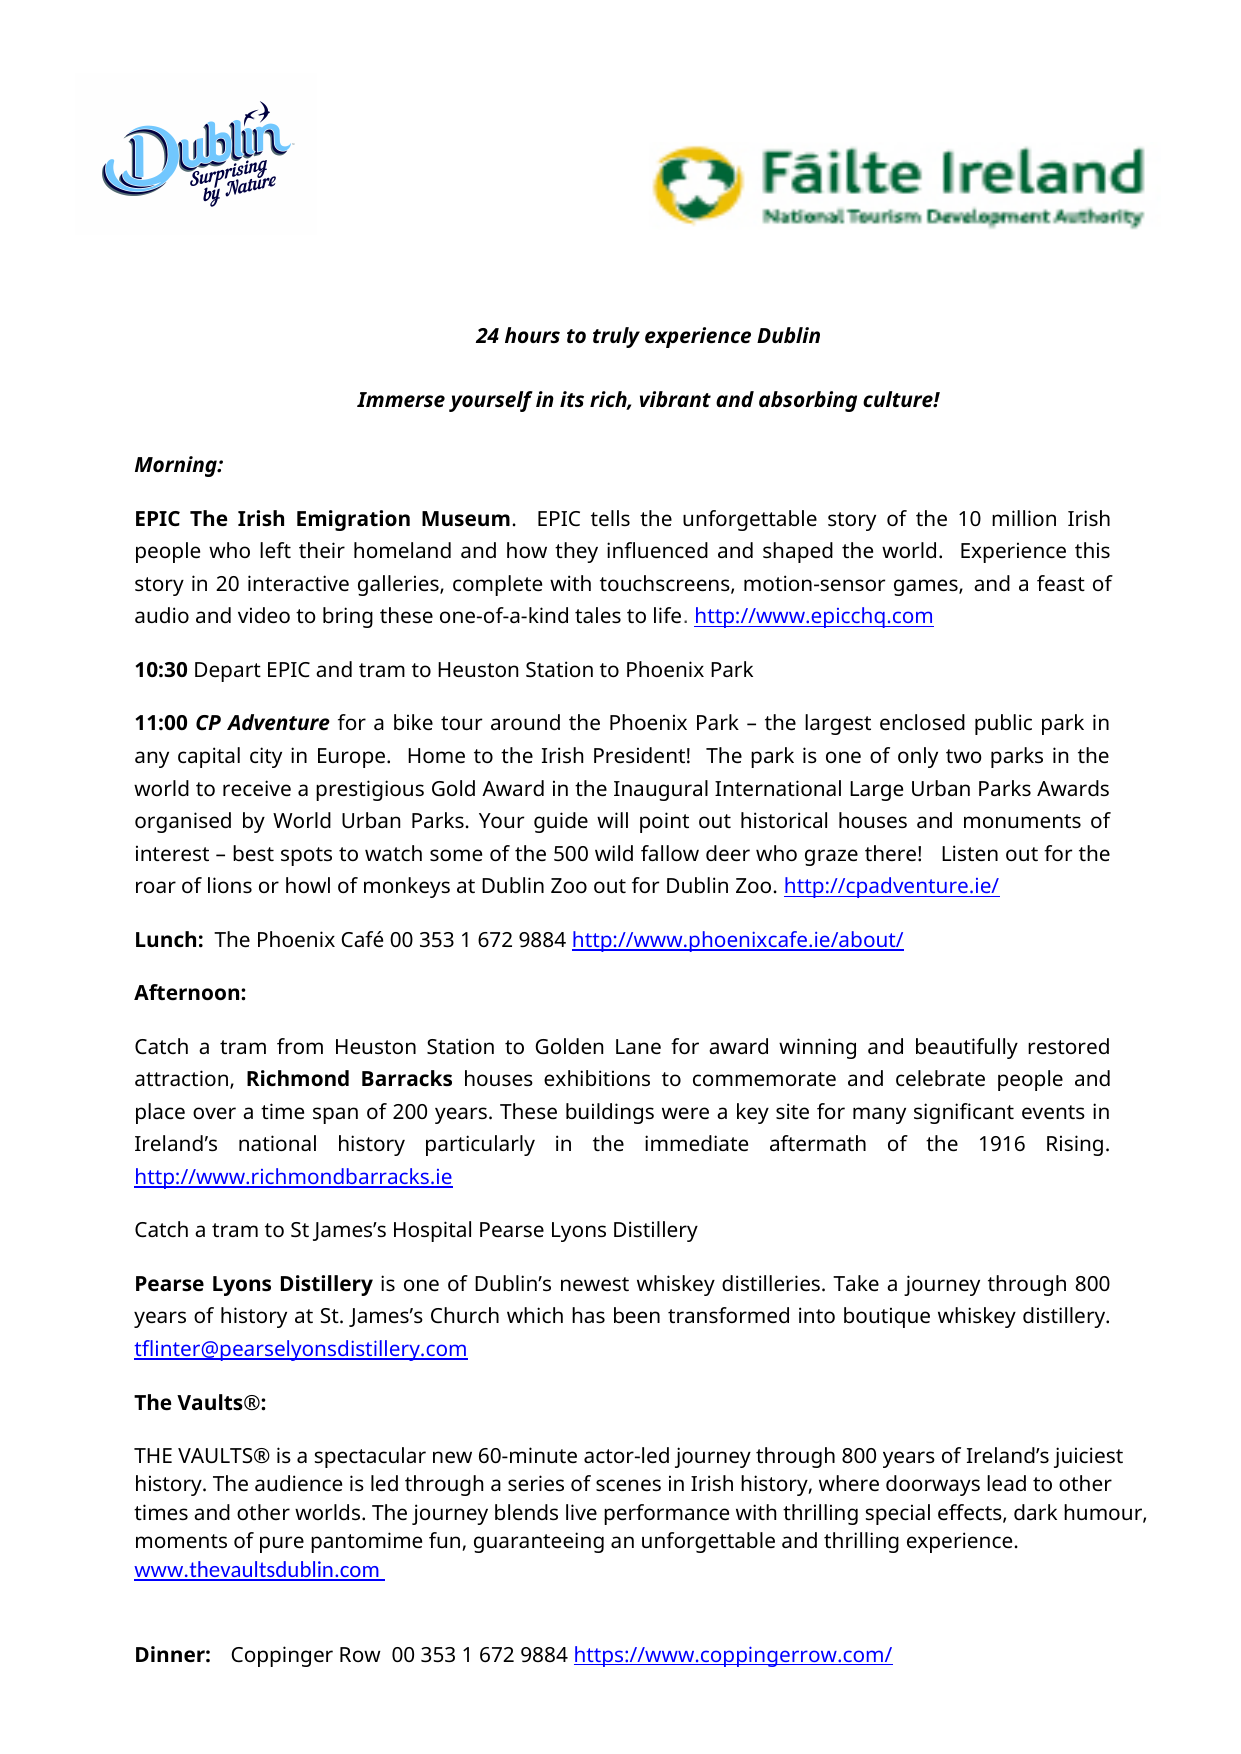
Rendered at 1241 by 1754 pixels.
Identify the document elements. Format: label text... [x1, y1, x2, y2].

text Afternoon: [134, 978, 1112, 1007]
text EPIC The Irish Emigration Museum. EPIC tells the unforgettable story of the 10 million Irish people who left their homeland and how they influenced and shaped the world. Experience this story in 20 interactive galleries, complete with touchscreens, motion-sensor games, and a feast of audio and video to bring these one-of-a-kind tales to life. http://www.epicchq.com [134, 504, 1112, 630]
list THE VAULTS® is a spectacular new 60-minute actor-led journey through 800 years of Ireland’s juiciest history. The audience is led through a series of scenes in Irish history, where doorways lead to other times and other worlds. The journey blends live performance with thrilling special effects, dark humour, moments of pure pantomime fun, guaranteeing an unforgettable and thrilling experience. www.thevaultsdublin.com [134, 1441, 1165, 1583]
text The Vaults®: [75, 1388, 1165, 1416]
picture [75, 73, 318, 235]
text Pearse Lyons Distillery is one of Dublin’s newest whiskey distilleries. Take a journey through 800 years of history at St. James’s Church which has been transformed into boutique whiskey distillery. tflinter@pearselyonsdistillery.com [134, 1269, 1112, 1363]
text 10:30 Depart EPIC and tram to Heuston Station to Phoenix Park [134, 655, 1112, 683]
text Catch a tram from Heuston Station to Golden Lane for award winning and beautifully restored attraction, Richmond Barracks houses exhibitions to commemorate and celebrate people and place over a time span of 200 years. These buildings were a key site for many significant events in Ireland’s national history particularly in the immediate aftermath of the 1916 Rising. http://www.richmondbarracks.ie [134, 1032, 1112, 1191]
picture [648, 142, 1161, 235]
text 11:00 CP Adventure for a bike tour around the Phoenix Park – the largest enclosed public park in any capital city in Europe. Home to the Irish President! The park is one of only two parks in the world to receive a prestigious Gold Award in the Inaugural International Large Urban Parks Awards organised by World Urban Parks. Your guide will point out historical houses and monuments of interest – best spots to watch some of the 500 wild fallow deer who graze there! Listen out for the roar of lions or howl of monkeys at Dublin Zoo out for Dublin Zoo. http://cpadventure.ie/ [134, 708, 1112, 900]
text Lunch: The Phoenix Café 00 353 1 672 9884 http://www.phoenixcafe.ie/about/ [134, 925, 1112, 953]
text Immerse yourself in its rich, vibrant and absorbing culture! [134, 386, 1165, 446]
text Morning: [134, 450, 1112, 479]
list Dinner: Coppinger Row 00 353 1 672 9884 https://www.coppingerrow.com/ [134, 1640, 1165, 1668]
text 24 hours to truly experience Dublin [134, 321, 1165, 349]
text Catch a tram to St James’s Hospital Pearse Lyons Distillery [134, 1216, 1112, 1244]
